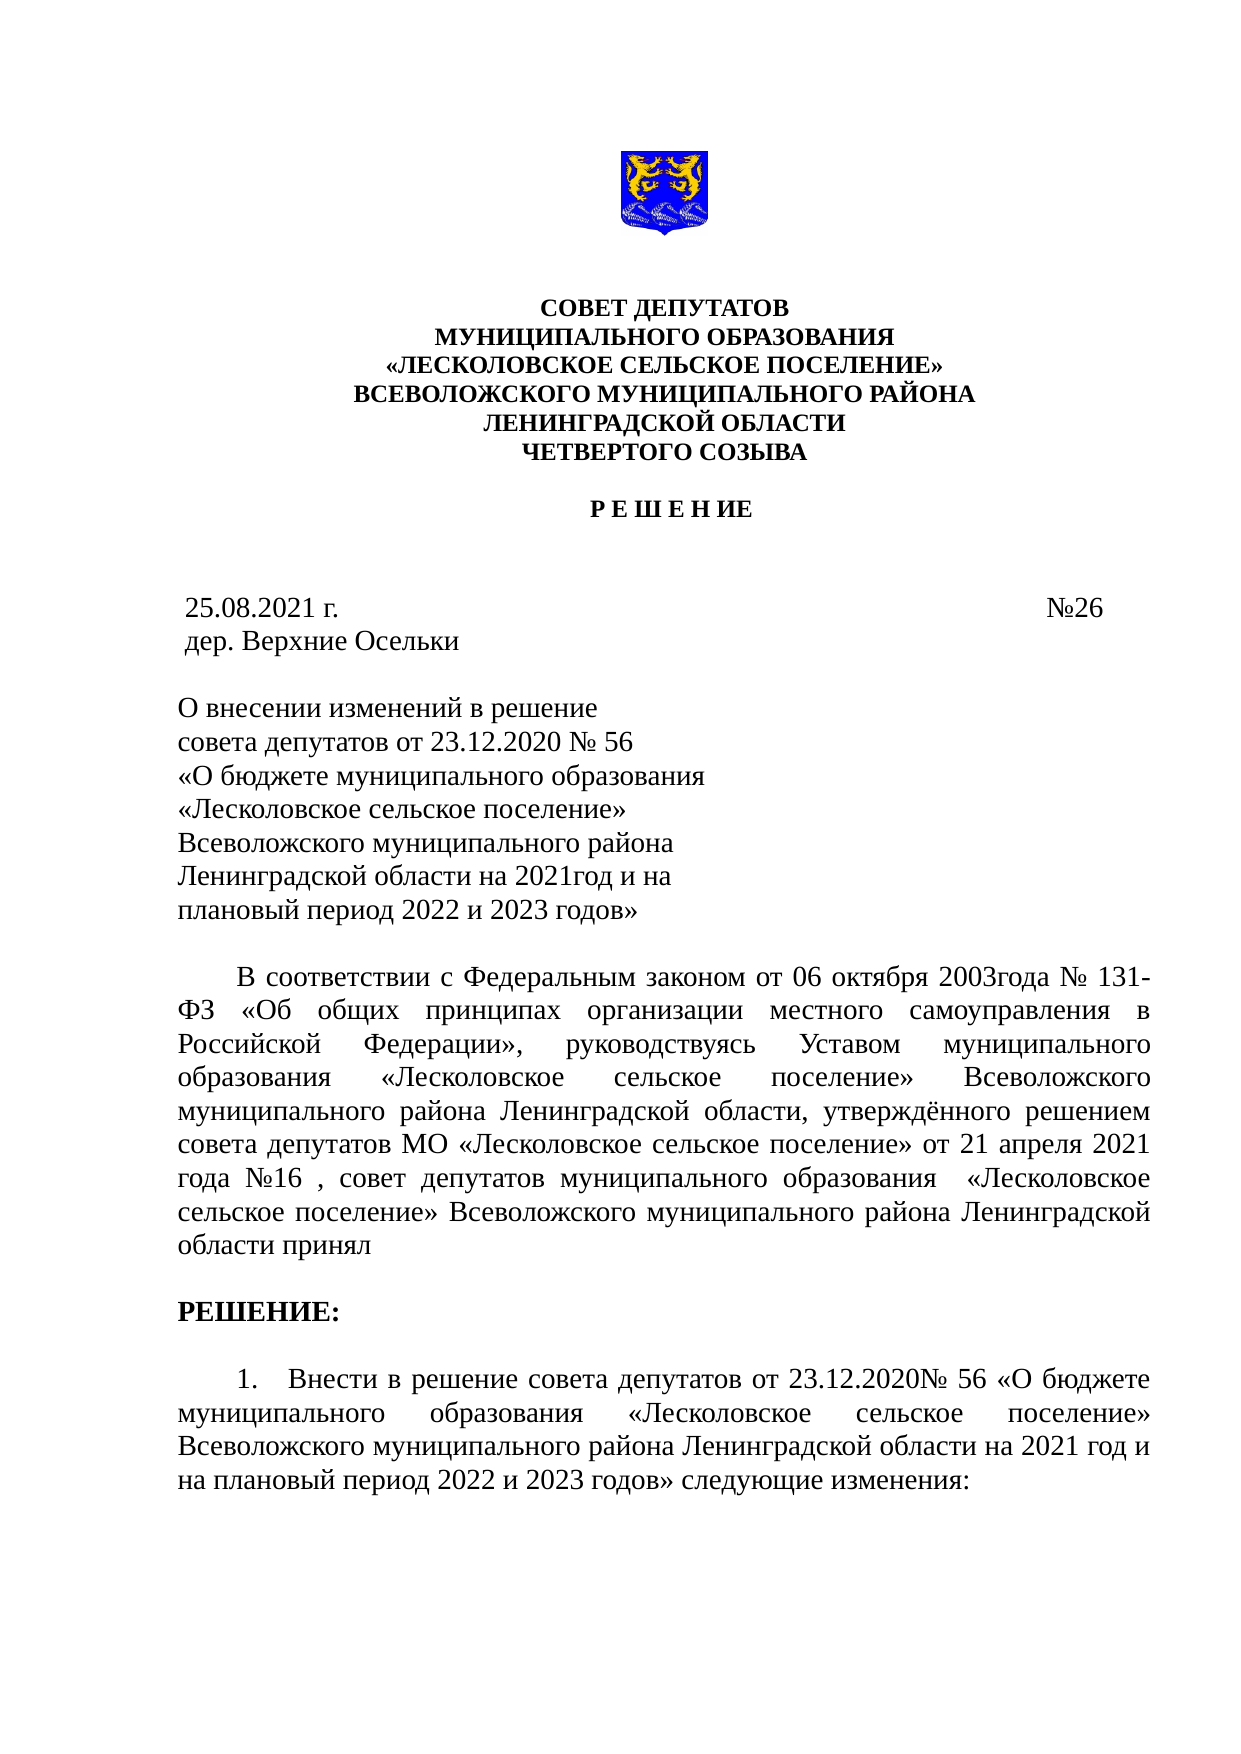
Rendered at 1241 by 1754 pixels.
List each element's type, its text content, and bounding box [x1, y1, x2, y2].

text В соответствии с Федеральным законом от 06 октября 2003года № 131-ФЗ «Об общих принципах организации местного самоуправления в Российской Федерации», руководствуясь Уставом муниципального образования «Лесколовское сельское поселение» Всеволожского муниципального района Ленинградской области, утверждённого решением совета депутатов МО «Лесколовское сельское поселение» от 21 апреля 2021 года №16 , совет депутатов муниципального образования «Лесколовское сельское поселение» Всеволожского муниципального района Ленинградской области принял [177, 959, 1152, 1261]
text ВСЕВОЛОЖСКОГО МУНИЦИПАЛЬНОГО РАЙОНА [177, 379, 1152, 408]
text РЕШЕНИЕ: [177, 1294, 1152, 1328]
picture [620, 151, 708, 236]
text Ленинградской области на 2021год и на [177, 858, 1152, 892]
text 1. Внести в решение совета депутатов от 23.12.2020№ 56 «О бюджете муниципального образования «Лесколовское сельское поселение» Всеволожского муниципального района Ленинградской области на 2021 год и на плановый период 2022 и 2023 годов» следующие изменения: [177, 1361, 1152, 1496]
text Р Е Ш Е Н ИЕ [177, 494, 1152, 523]
text СОВЕТ ДЕПУТАТОВ [177, 293, 1152, 322]
text дер. Верхние Осельки [177, 623, 1152, 657]
text ЛЕНИНГРАДСКОЙ ОБЛАСТИ [177, 408, 1152, 437]
text Всеволожского муниципального района [177, 825, 1152, 858]
text «ЛЕСКОЛОВСКОЕ СЕЛЬСКОЕ ПОСЕЛЕНИЕ» [177, 350, 1152, 379]
text МУНИЦИПАЛЬНОГО ОБРАЗОВАНИЯ [177, 322, 1152, 350]
text плановый период 2022 и 2023 годов» [177, 892, 1152, 925]
text ЧЕТВЕРТОГО СОЗЫВА [177, 437, 1152, 465]
text О внесении изменений в решение совета депутатов от 23.12.2020 № 56 «О бюджете муниципального образования «Лесколовское сельское поселение» [177, 691, 1152, 825]
text 25.08.2021 г. №26 [177, 590, 1152, 623]
